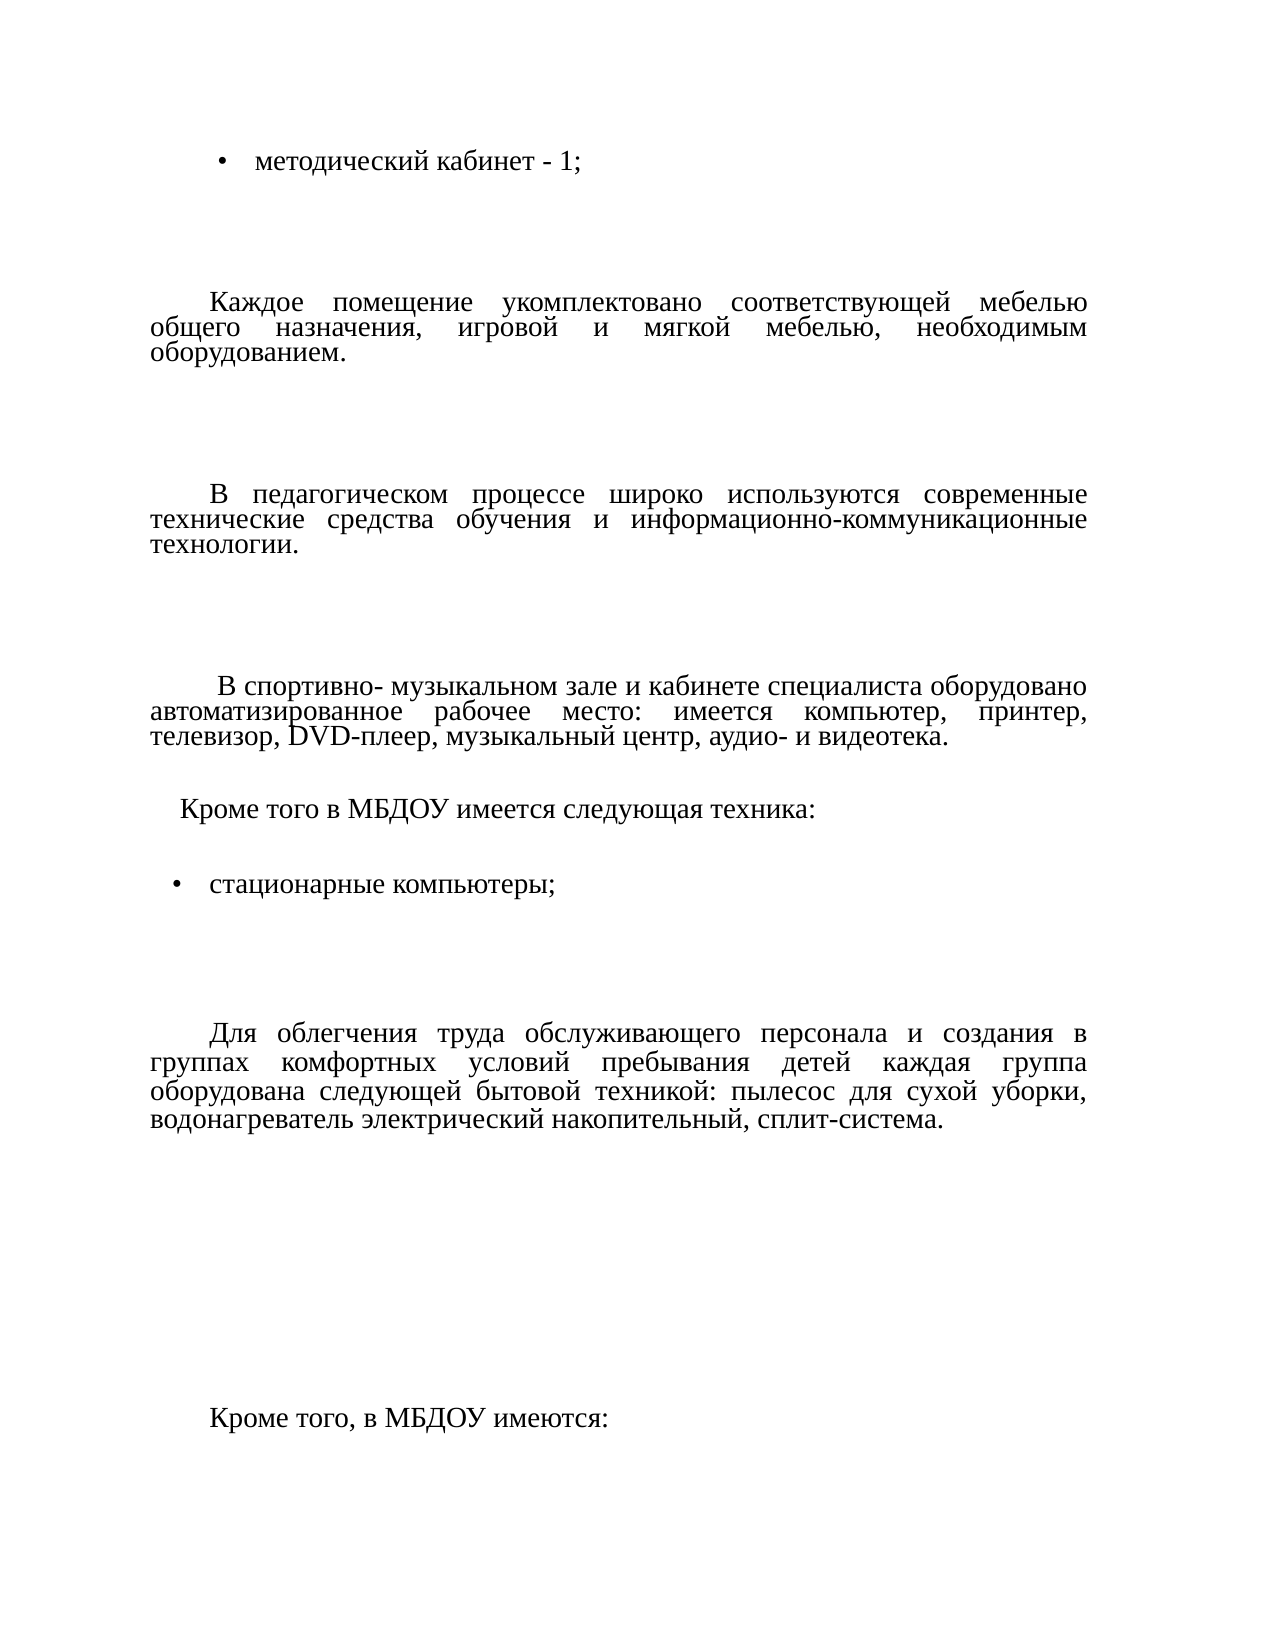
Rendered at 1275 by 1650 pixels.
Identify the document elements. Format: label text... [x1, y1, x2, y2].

text В педагогическом процессе широко используются современные технические средства обучения и информационно-коммуникационные технологии. [150, 483, 1088, 558]
list методический кабинет - 1; [217, 150, 1088, 175]
text Кроме того, в МБДОУ имеются: [150, 1404, 1088, 1433]
text Кроме того в МБДОУ имеется следующая техника: [150, 796, 1088, 824]
text Для облегчения труда обслуживающего персонала и создания в группах комфортных условий пребывания детей каждая группа оборудована следующей бытовой техникой: пылесос для сухой уборки, водонагреватель электрический накопительный, сплит-система. [150, 1019, 1088, 1134]
text В спортивно- музыкальном зале и кабинете специалиста оборудовано автоматизированное рабочее место: имеется компьютер, принтер, телевизор, DVD-плеер, музыкальный центр, аудио- и видеотека. [150, 675, 1088, 750]
list стационарные компьютеры; [172, 870, 1088, 899]
text Каждое помещение укомплектовано соответствующей мебелью общего назначения, игровой и мягкой мебелью, необходимым оборудованием. [150, 292, 1088, 367]
